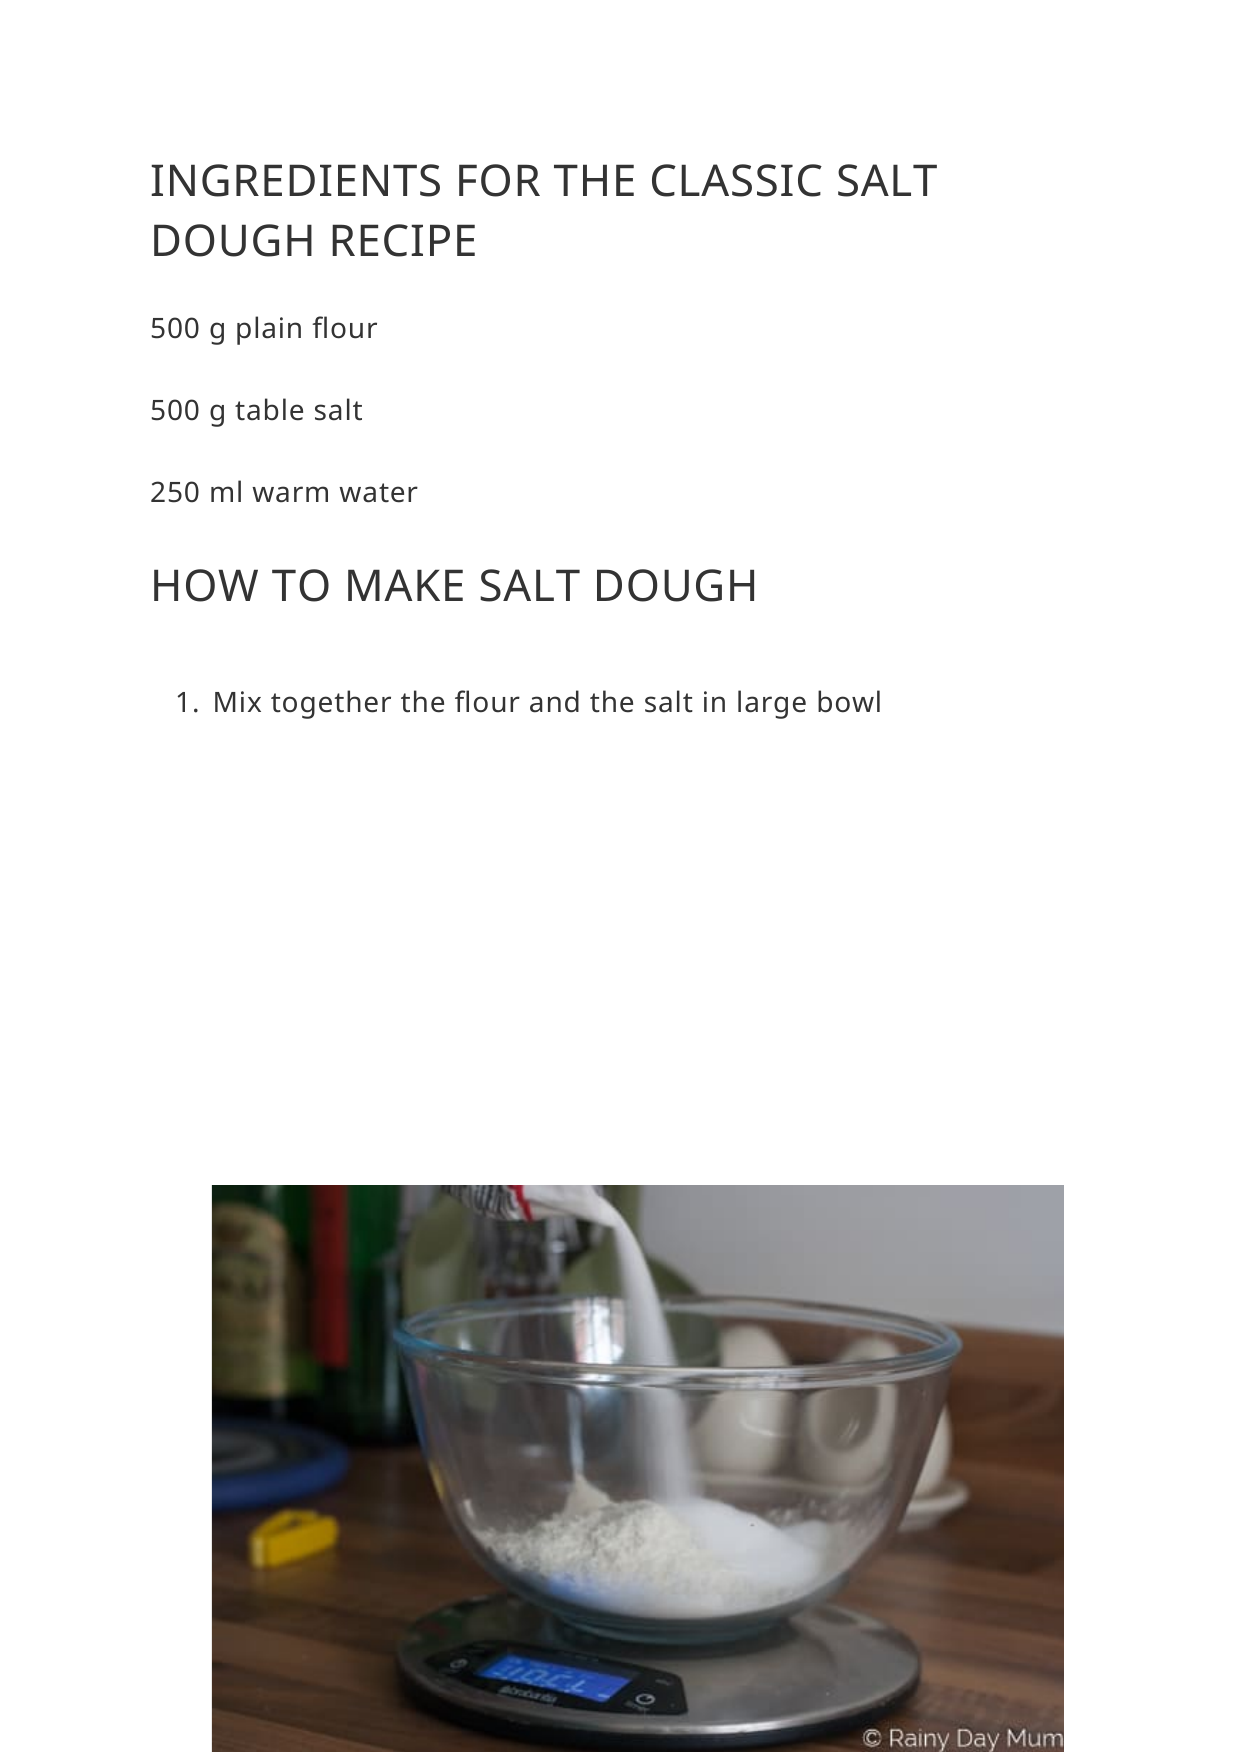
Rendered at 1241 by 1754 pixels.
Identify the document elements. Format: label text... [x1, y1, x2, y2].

subtitle HOW TO MAKE SALT DOUGH [150, 554, 1090, 614]
text 500 g table salt [150, 390, 1090, 429]
text 500 g plain flour [150, 308, 1090, 347]
subtitle INGREDIENTS FOR THE CLASSIC SALT DOUGH RECIPE [150, 150, 1090, 269]
list Mix together the flour and the salt in large bowl [175, 682, 1090, 751]
picture [211, 1185, 1064, 1752]
text 250 ml warm water [150, 472, 1090, 511]
